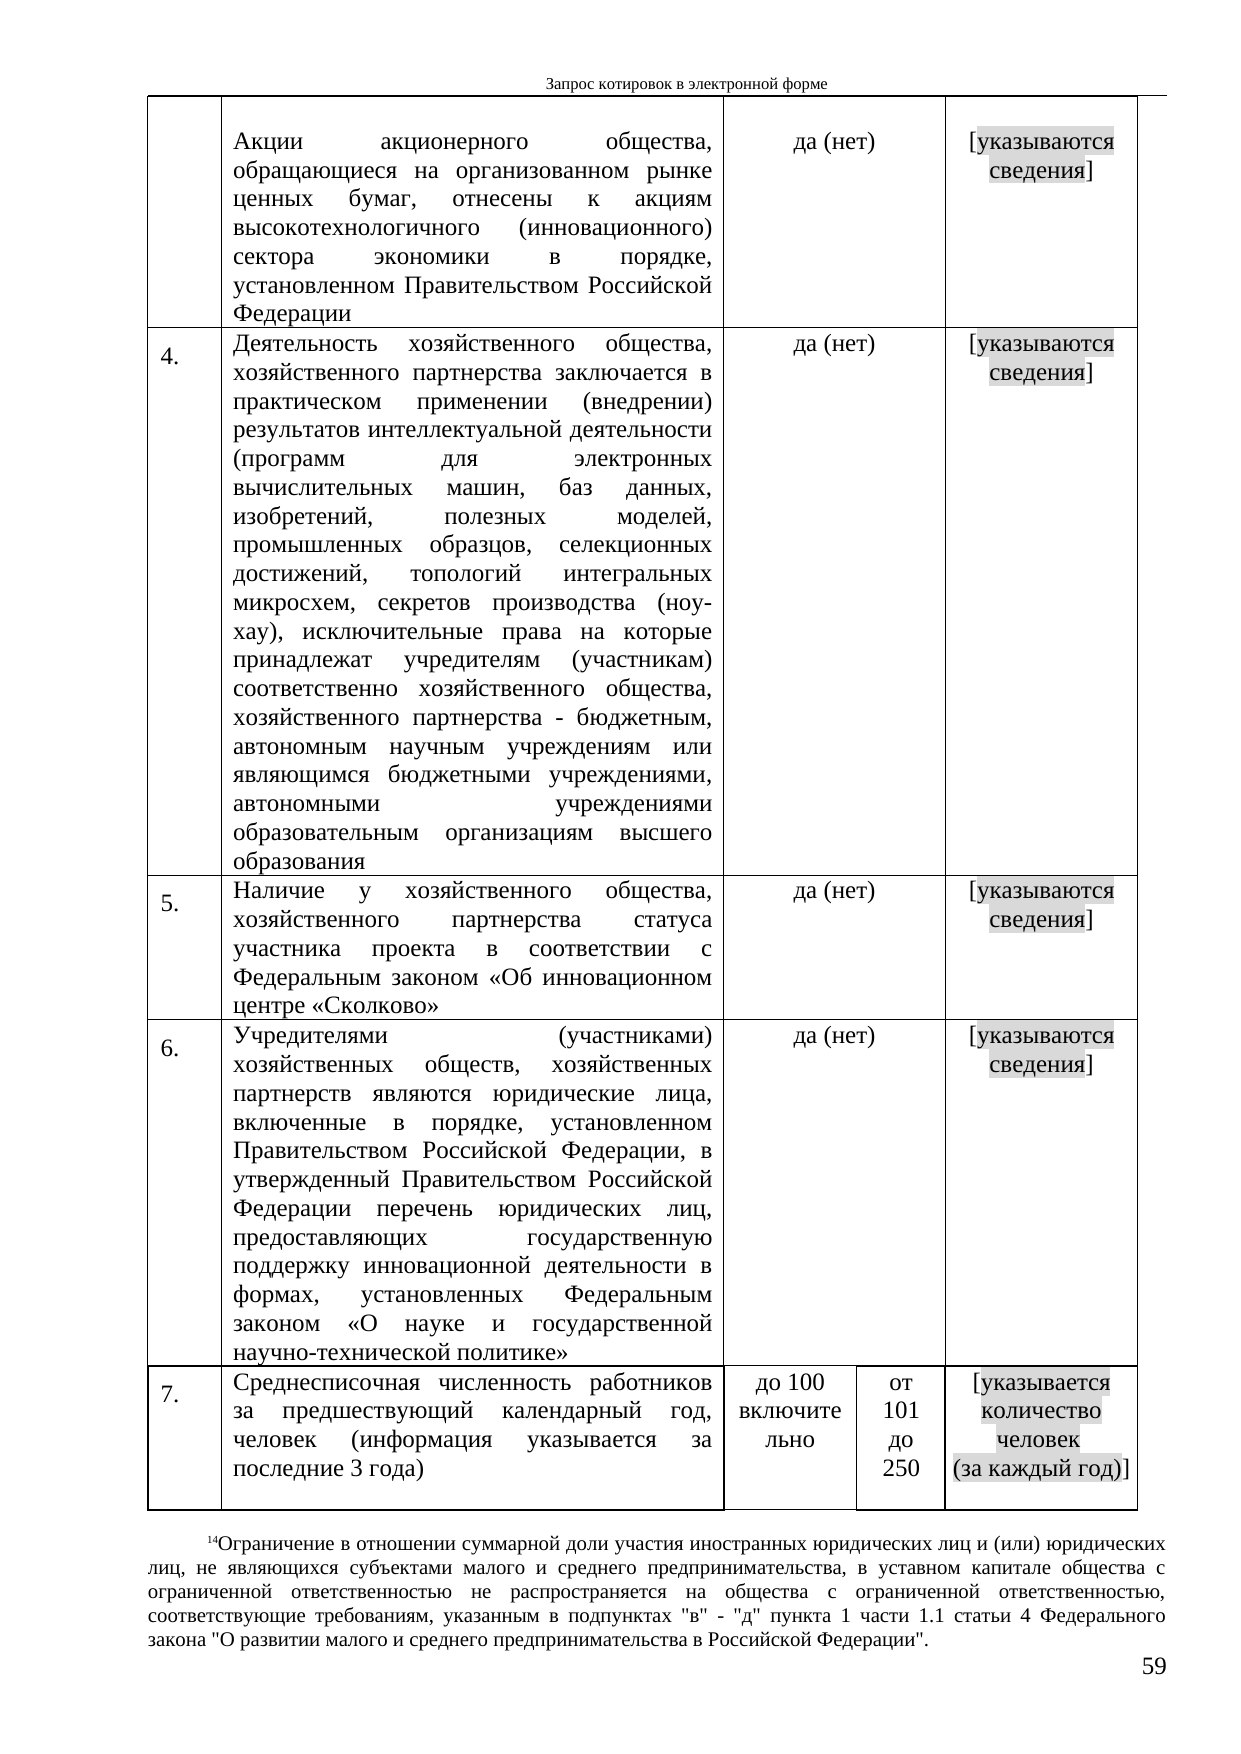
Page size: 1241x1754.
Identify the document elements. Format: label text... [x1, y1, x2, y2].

table_cell [148, 876, 221, 1019]
table_cell [указываются сведения] [946, 876, 1137, 1019]
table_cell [857, 1367, 944, 1509]
table_cell да (нет) [724, 1020, 945, 1365]
table_cell да (нет) [724, 328, 945, 874]
table_cell [148, 328, 221, 874]
table_cell [указываются сведения] [946, 328, 1137, 874]
table_cell [148, 97, 221, 327]
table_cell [946, 1367, 1137, 1509]
table_cell Наличие у хозяйственного общества, хозяйственного партнерства статуса участника проекта в соответствии с Федеральным законом «Об инновационном центре «Сколково» [222, 876, 723, 1019]
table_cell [222, 97, 723, 327]
table_cell Деятельность хозяйственного общества, хозяйственного партнерства заключается в практическом применении (внедрении) результатов интеллектуальной деятельности (программ для электронных вычислительных машин, баз данных, изобретений, полезных моделей, промышленных образцов, селекционных достижений, топологий интегральных микросхем, секретов производства (ноу-хау), исключительные права на которые принадлежат учредителям (участникам) соответственно хозяйственного общества, хозяйственного партнерства - бюджетным, автономным научным учреждениям или являющимся бюджетными учреждениями, автономными учреждениями образовательным организациям высшего образования [222, 328, 723, 874]
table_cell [946, 97, 1137, 327]
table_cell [222, 1367, 723, 1509]
table_cell [148, 1020, 221, 1365]
table_cell до 100 включительно [725, 1366, 856, 1509]
table_cell [149, 1367, 221, 1509]
table_cell [указываются сведения] [946, 1020, 1137, 1365]
table_cell Учредителями (участниками) хозяйственных обществ, хозяйственных партнерств являются юридические лица, включенные в порядке, установленном Правительством Российской Федерации, в утвержденный Правительством Российской Федерации перечень юридических лиц, предоставляющих государственную поддержку инновационной деятельности в формах, установленных Федеральным законом «О науке и государственной научно-технической политике» [222, 1020, 723, 1365]
table_cell да (нет) [724, 876, 945, 1019]
table_cell да (нет) [724, 97, 945, 327]
